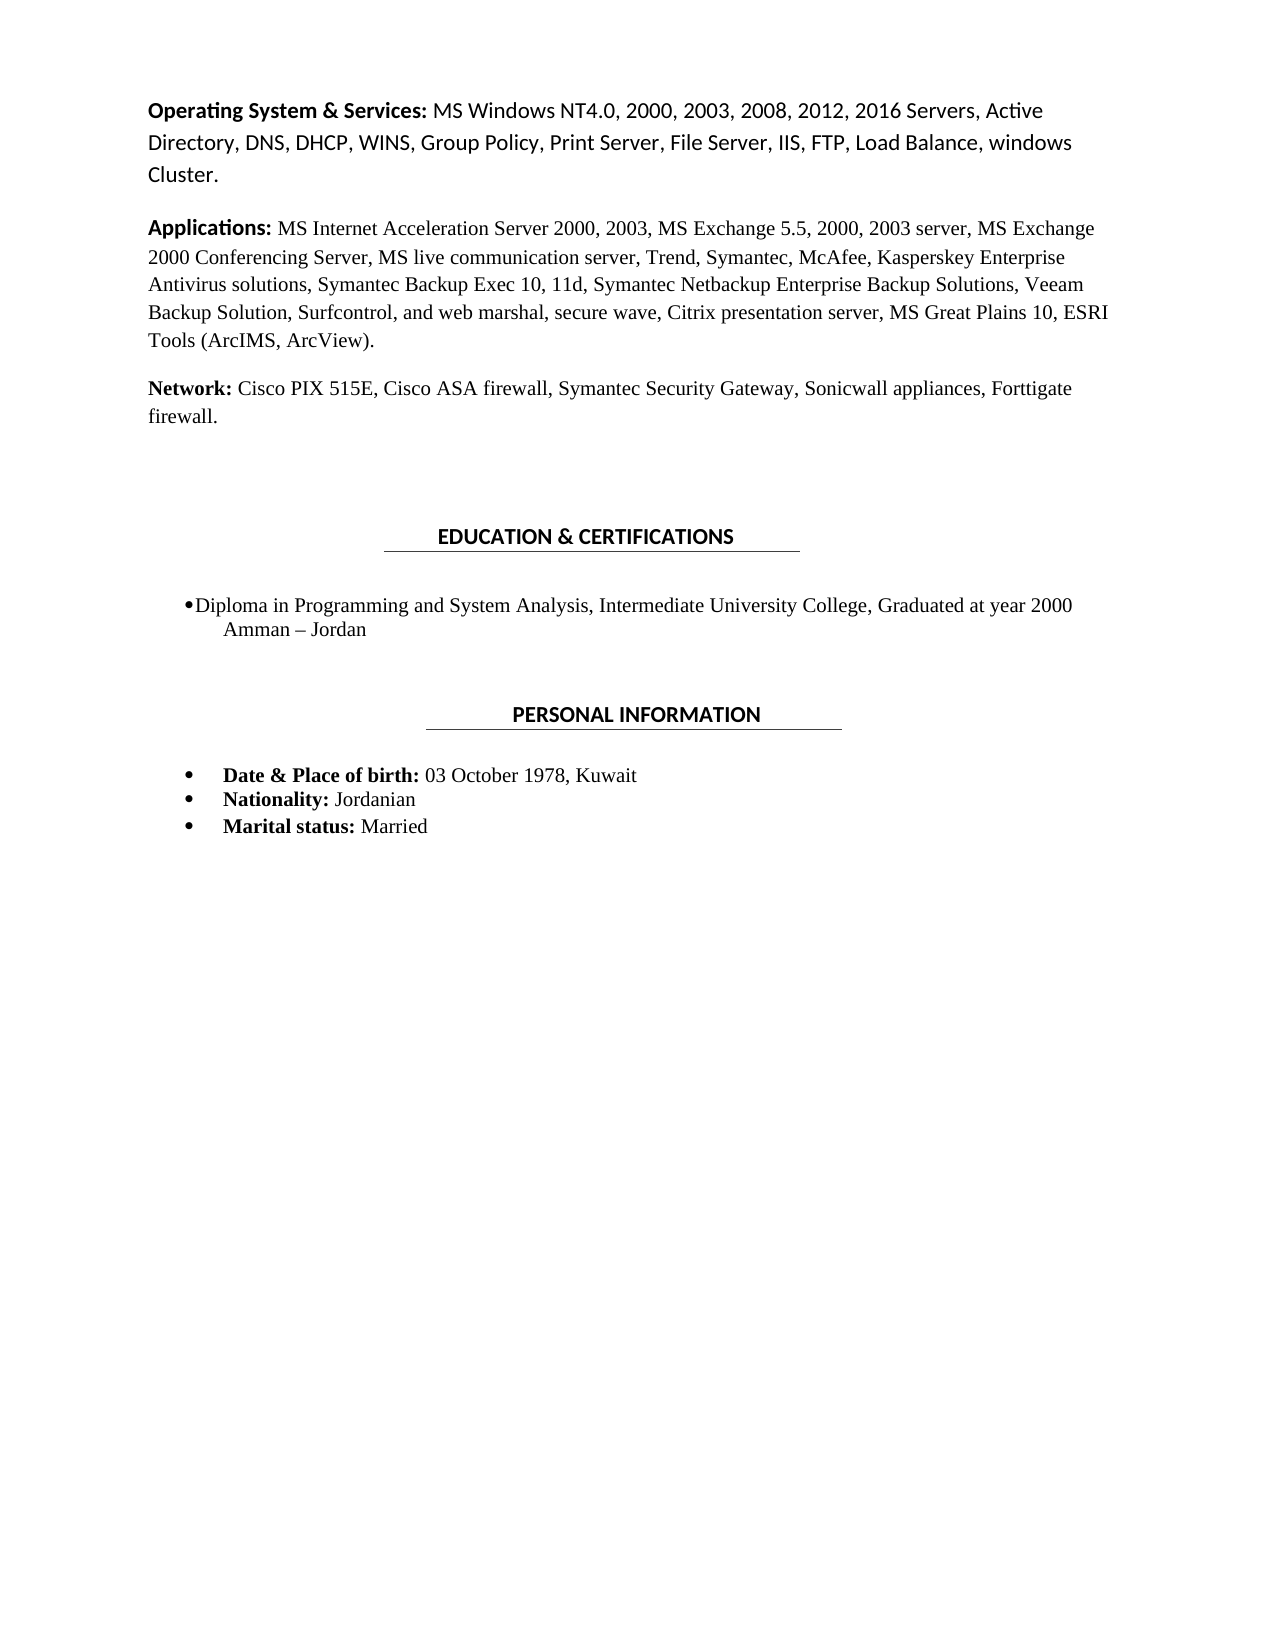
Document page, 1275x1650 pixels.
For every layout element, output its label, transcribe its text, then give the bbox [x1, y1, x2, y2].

text PERSONAL INFORMATION [148, 700, 757, 728]
list Nationality: Jordanian [185, 787, 1131, 811]
text Applications: MS Internet Acceleration Server 2000, 2003, MS Exchange 5.5, 2000, 2003 server, MS Exchange 2000 Conferencing Server, MS live communication server, Trend, Symantec, McAfee, Kasperskey Enterprise Antivirus solutions, Symantec Backup Exec 10, 11d, Symantec Netbackup Enterprise Backup Solutions, Veeam Backup Solution, Surfcontrol, and web marshal, secure wave, Citrix presentation server, MS Great Plains 10, ESRI Tools (ArcIMS, ArcView). [148, 213, 1131, 352]
text Network: Cisco PIX 515E, Cisco ASA firewall, Symantec Security Gateway, Sonicwall appliances, Forttigate firewall. [148, 376, 1131, 428]
text EDUCATION & CERTIFICATIONS [148, 522, 757, 550]
text Operating System & Services: MS Windows NT4.0, 2000, 2003, 2008, 2012, 2016 Servers, Active Directory, DNS, DHCP, WINS, Group Policy, Print Server, File Server, IIS, FTP, Load Balance, windows Cluster. [148, 96, 1131, 188]
list Marital status: Married [185, 811, 1131, 839]
text Amman – Jordan [223, 617, 1131, 641]
list Diploma in Programming and System Analysis, Intermediate University College, Graduated at year 2000 [185, 593, 1131, 617]
list Date & Place of birth: 03 October 1978, Kuwait [185, 763, 1131, 787]
